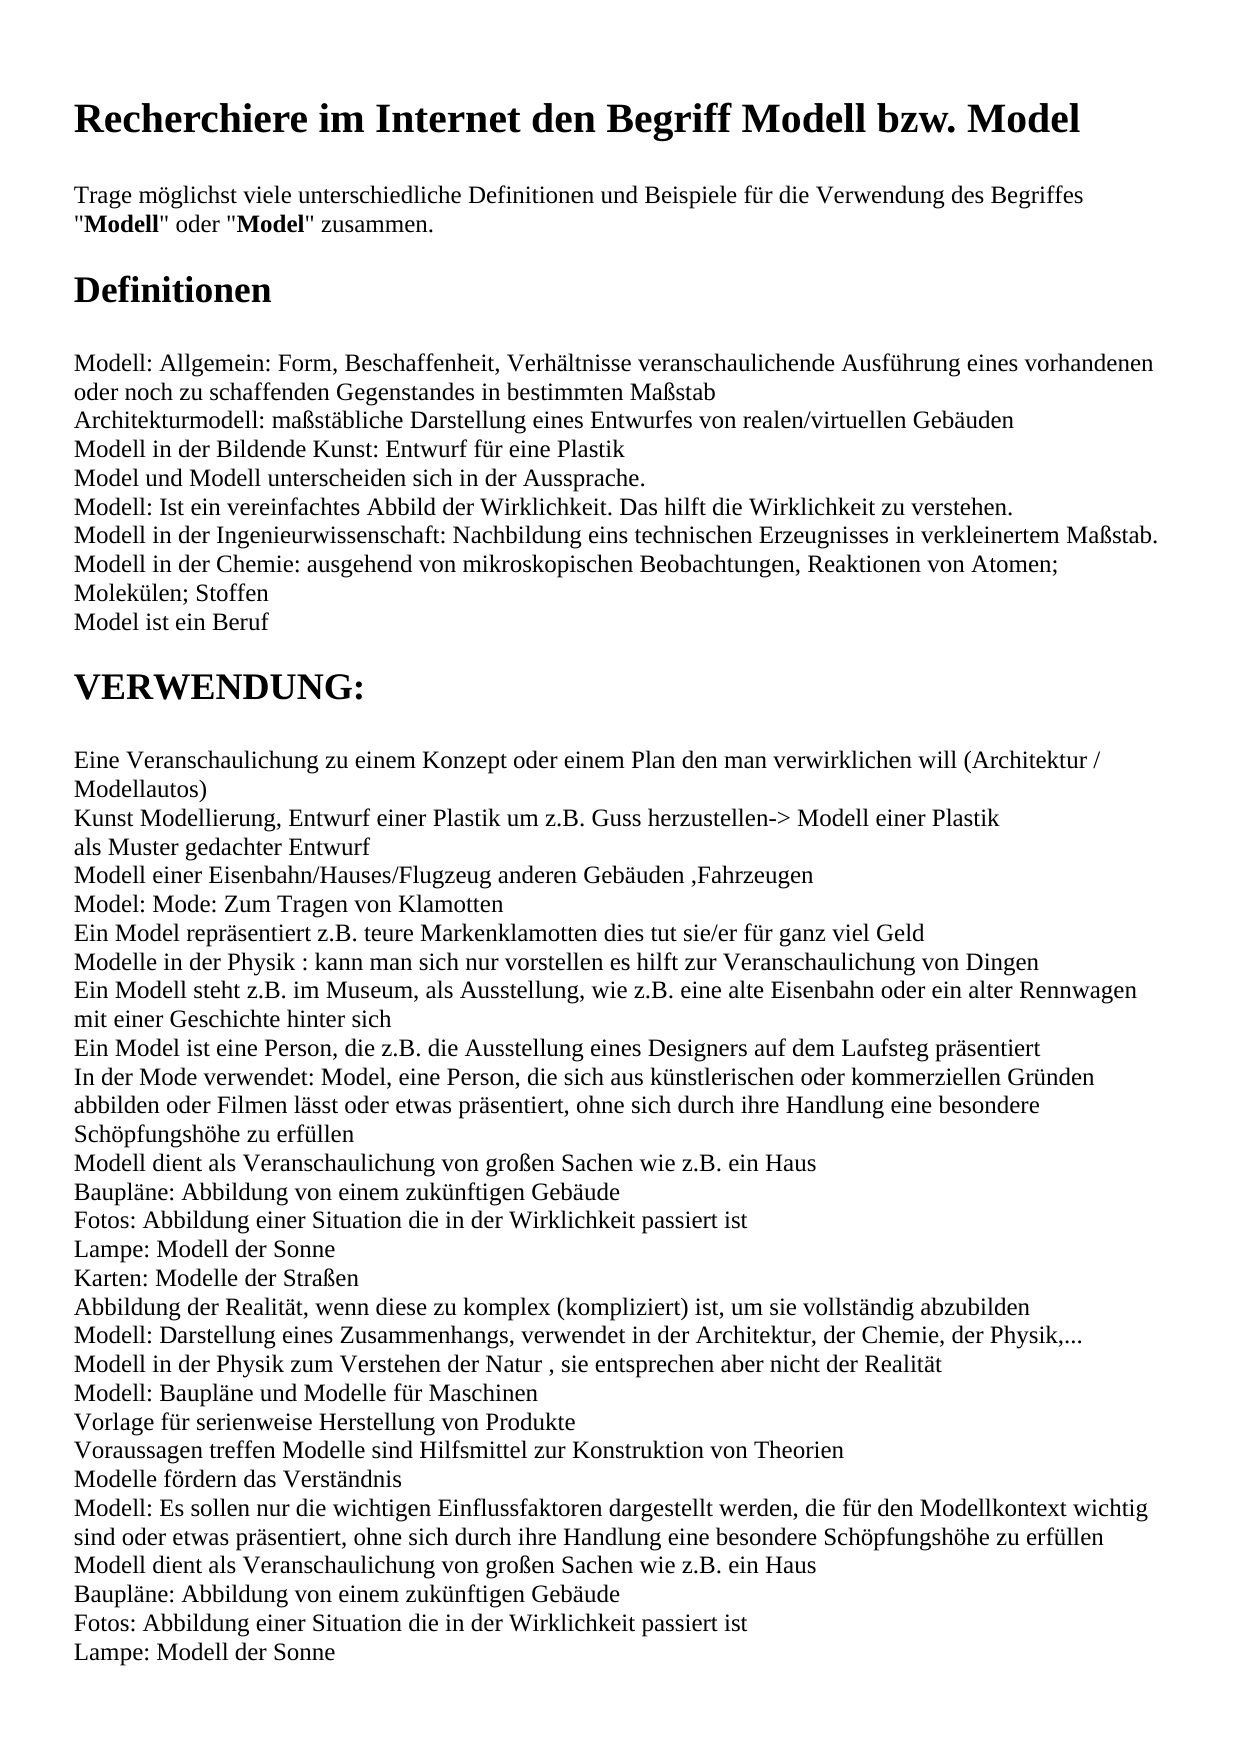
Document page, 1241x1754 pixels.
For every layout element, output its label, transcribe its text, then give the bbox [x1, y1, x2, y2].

subtitle Definitionen [74, 267, 1166, 310]
text Trage möglichst viele unterschiedliche Definitionen und Beispiele für die Verwendung des Begriffes "Modell" oder "Model" zusammen. [74, 180, 1166, 238]
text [74, 745, 1166, 1665]
text Modell: Allgemein: Form, Beschaffenheit, Verhältnisse veranschaulichende Ausführung eines vorhandenen oder noch zu schaffenden Gegenstandes in bestimmten Maßstab Architekturmodell: maßstäbliche Darstellung eines Entwurfes von realen/virtuellen Gebäuden Modell in der Bildende Kunst: Entwurf für eine Plastik Model und Modell unterscheiden sich in der Aussprache. Modell: Ist ein vereinfachtes Abbild der Wirklichkeit. Das hilft die Wirklichkeit zu verstehen. Modell in der Ingenieurwissenschaft: Nachbildung eins technischen Erzeugnisses in verkleinertem Maßstab. Modell in der Chemie: ausgehend von mikroskopischen Beobachtungen, Reaktionen von Atomen; Molekülen; Stoffen Model ist ein Beruf [74, 348, 1166, 635]
subtitle VERWENDUNG: [74, 664, 1166, 708]
subtitle Recherchiere im Internet den Begriff Modell bzw. Model [74, 94, 1166, 142]
